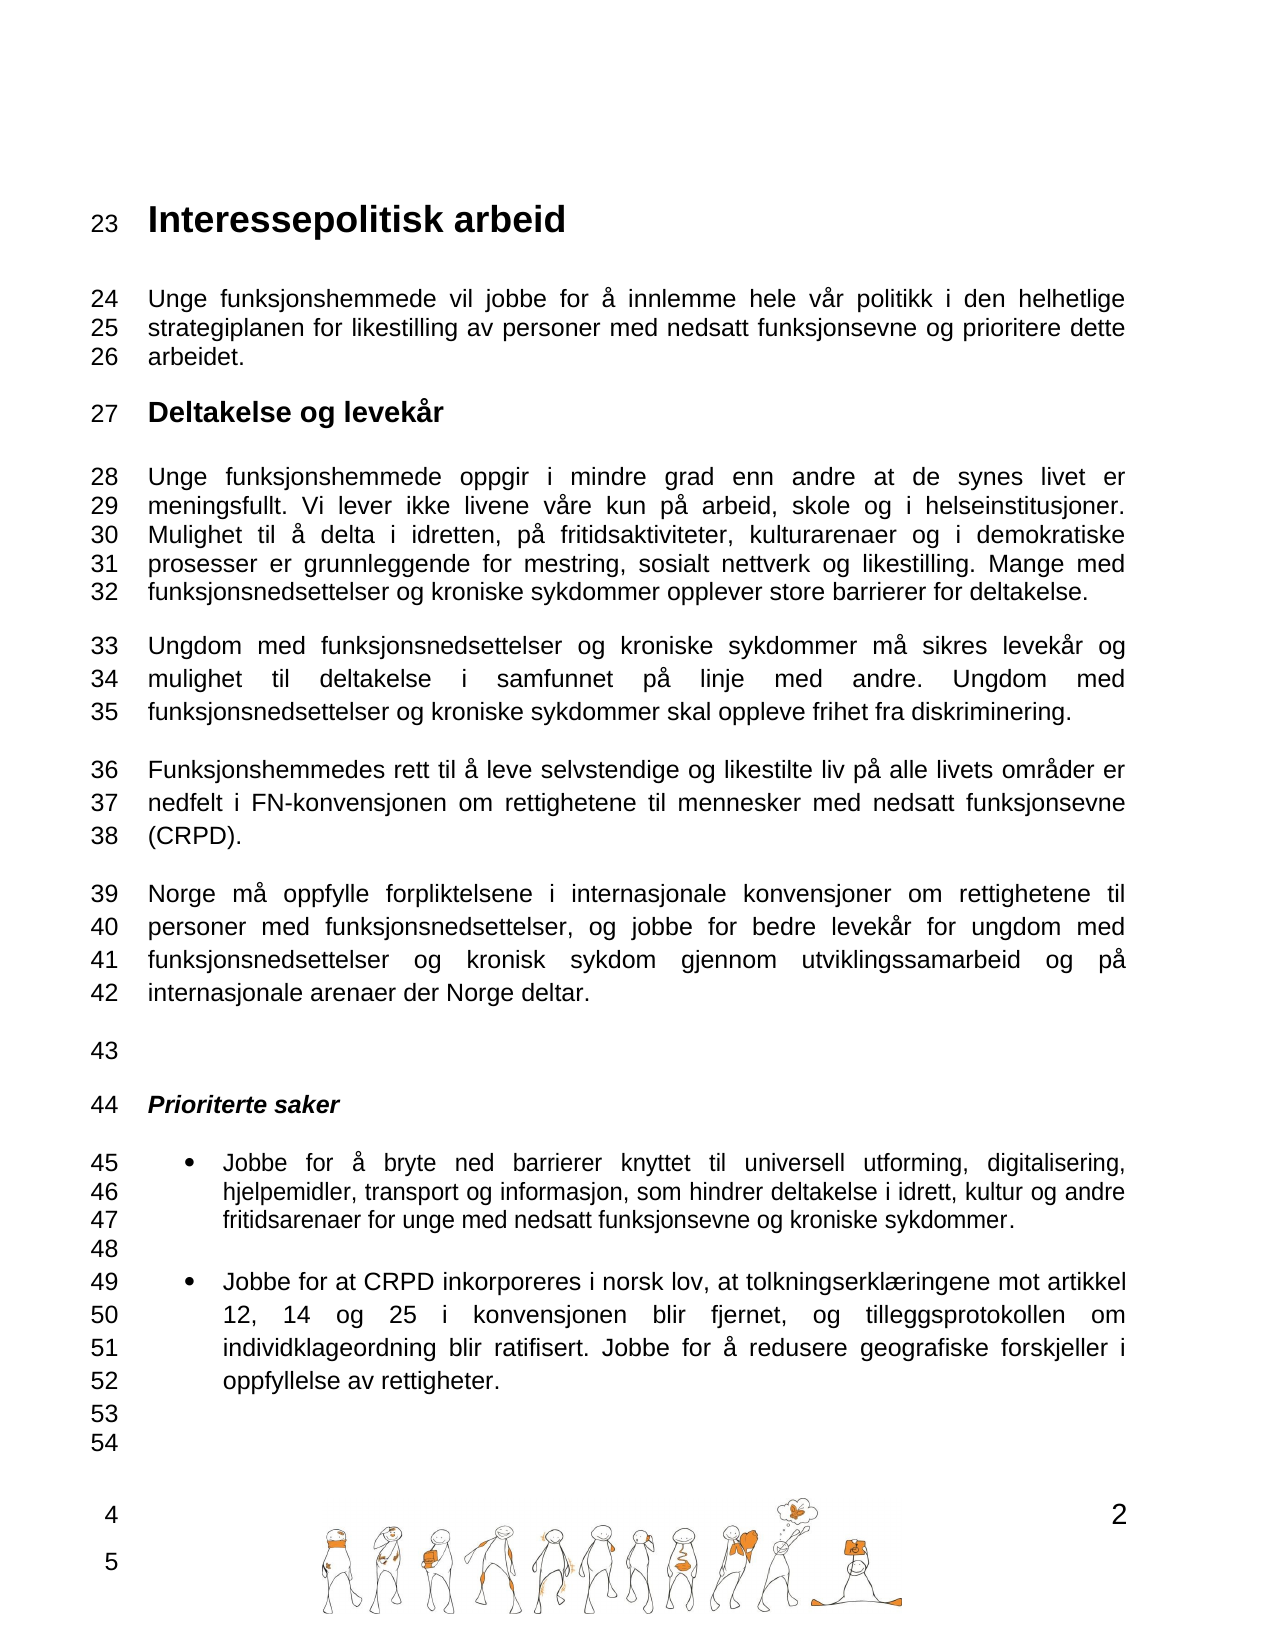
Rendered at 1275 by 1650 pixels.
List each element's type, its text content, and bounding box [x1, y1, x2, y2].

text Norge må oppfylle forpliktelsene i internasjonale konvensjoner om rettighetene til personer med funksjonsnedsettelser, og jobbe for bedre levekår for ungdom med funksjonsnedsettelser og kronisk sykdom gjennom utviklingssamarbeid og på internasjonale arenaer der Norge deltar. [148, 879, 1127, 1007]
subtitle Prioriterte saker [148, 1090, 1127, 1119]
subtitle Deltakelse og levekår [148, 395, 1127, 429]
list Jobbe for at CRPD inkorporeres i norsk lov, at tolkningserklæringene mot artikkel 12, 14 og 25 i konvensjonen blir fjernet, og tilleggsprotokollen om individklageordning blir ratifisert. Jobbe for å redusere geografiske forskjeller i oppfyllelse av rettigheter. [185, 1267, 1127, 1395]
text Unge funksjonshemmede oppgir i mindre grad enn andre at de synes livet er meningsfullt. Vi lever ikke livene våre kun på arbeid, skole og i helseinstitusjoner. Mulighet til å delta i idretten, på fritidsaktiviteter, kulturarenaer og i demokratiske prosesser er grunnleggende for mestring, sosialt nettverk og likestilling. Mange med funksjonsnedsettelser og kroniske sykdommer opplever store barrierer for deltakelse. [148, 462, 1127, 606]
text Funksjonshemmedes rett til å leve selvstendige og likestilte liv på alle livets områder er nedfelt i FN-konvensjonen om rettighetene til mennesker med nedsatt funksjonsevne (CRPD). [148, 755, 1127, 850]
picture [322, 1498, 902, 1614]
subtitle Interessepolitisk arbeid [148, 198, 1127, 241]
text Unge funksjonshemmede vil jobbe for å innlemme hele vår politikk i den helhetlige strategiplanen for likestilling av personer med nedsatt funksjonsevne og prioritere dette arbeidet. [148, 284, 1127, 370]
list Jobbe for å bryte ned barrierer knyttet til universell utforming, digitalisering, hjelpemidler, transport og informasjon, som hindrer deltakelse i idrett, kultur og andre fritidsarenaer for unge med nedsatt funksjonsevne og kroniske sykdommer. [185, 1148, 1127, 1234]
text Ungdom med funksjonsnedsettelser og kroniske sykdommer må sikres levekår og mulighet til deltakelse i samfunnet på linje med andre. Ungdom med funksjonsnedsettelser og kroniske sykdommer skal oppleve frihet fra diskriminering. [148, 631, 1127, 726]
